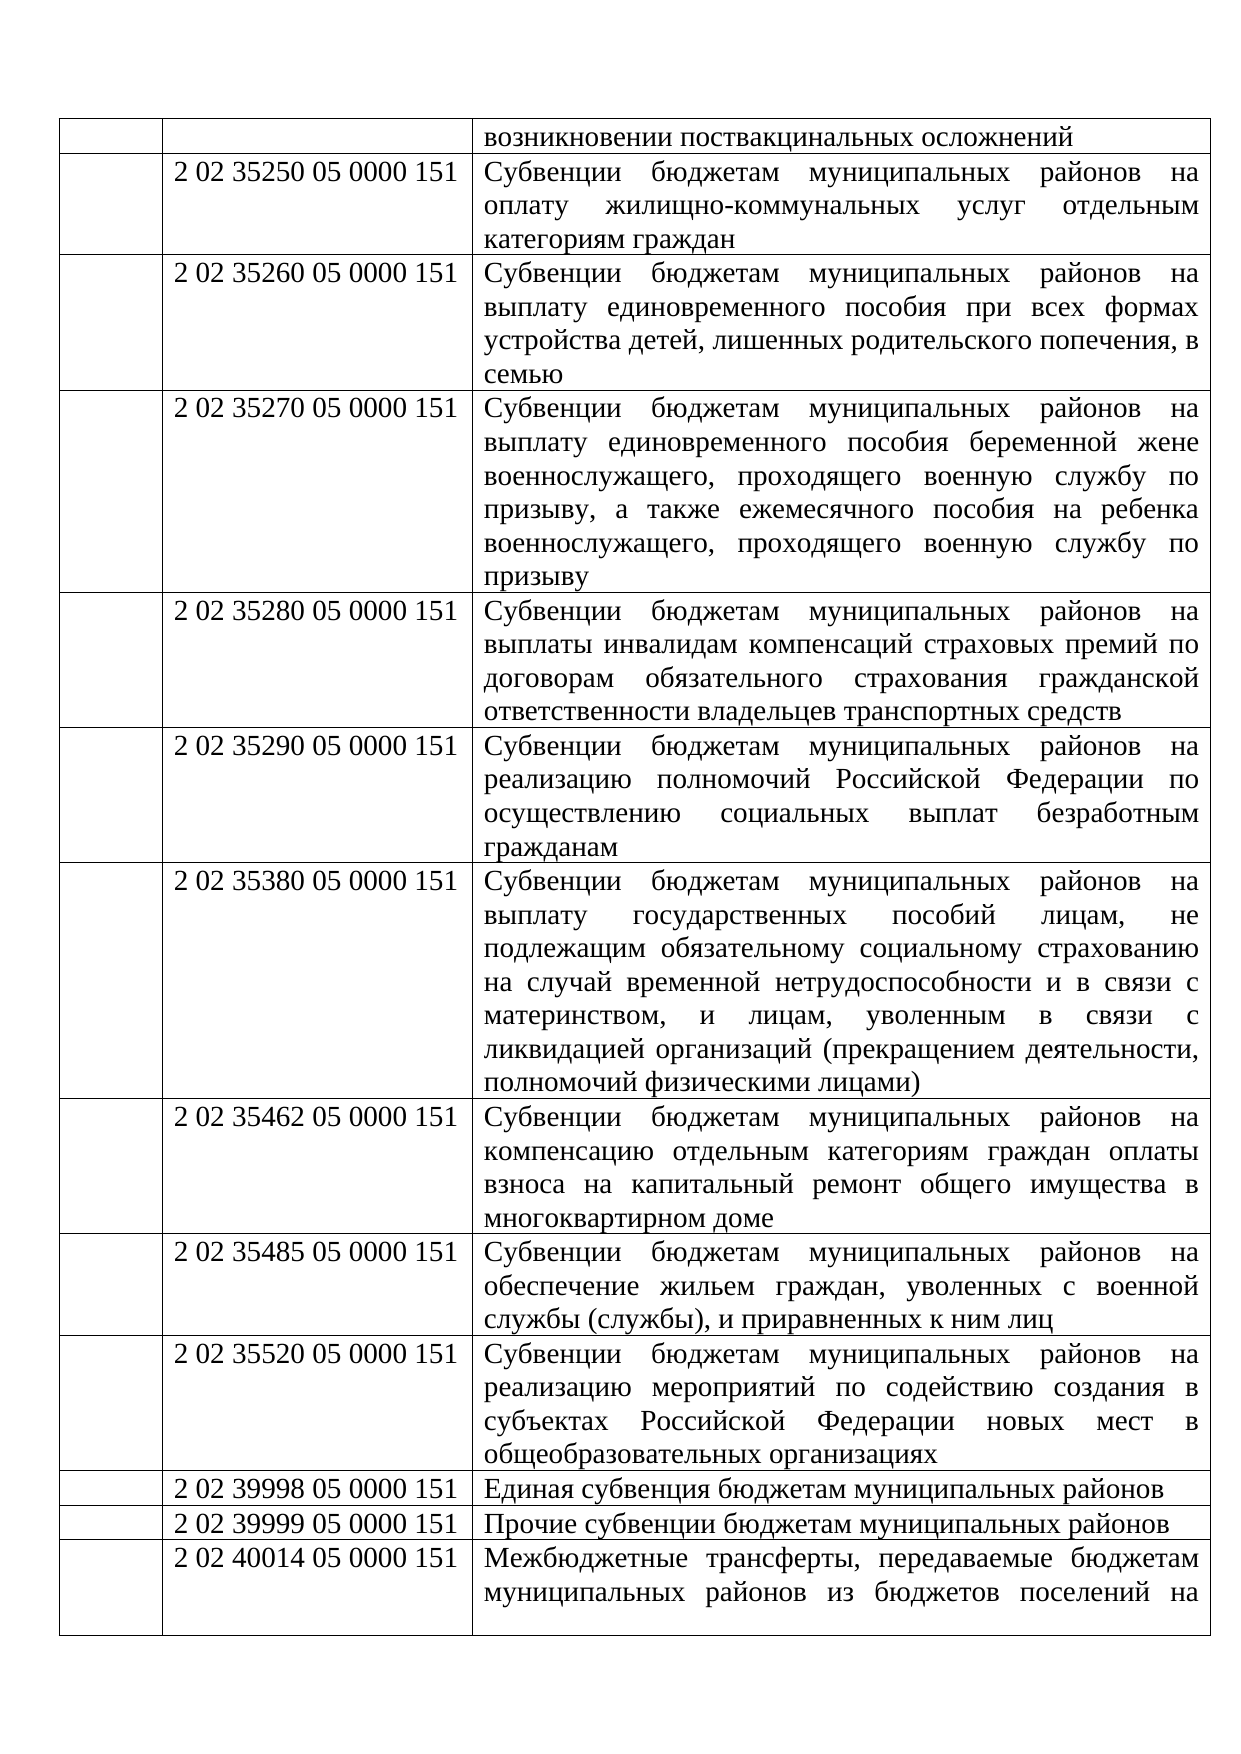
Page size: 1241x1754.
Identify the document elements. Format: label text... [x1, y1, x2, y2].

table_cell 2 02 35260 05 0000 151 [163, 255, 472, 389]
table_cell [60, 863, 162, 1098]
table_cell [60, 1540, 162, 1635]
table_cell 2 02 39998 05 0000 151 [163, 1471, 472, 1505]
table_cell [60, 255, 162, 389]
table_cell 2 02 35250 05 0000 151 [163, 154, 472, 254]
table_cell Субвенции бюджетам муниципальных районов на выплату единовременного пособия при всех формах устройства детей, лишенных родительского попечения, в семью [473, 255, 1210, 389]
table_cell [60, 154, 162, 254]
table_cell Субвенции бюджетам муниципальных районов на оплату жилищно-коммунальных услуг отдельным категориям граждан [473, 154, 1210, 254]
table_cell 2 02 35520 05 0000 151 [163, 1336, 472, 1470]
table_cell 2 02 35290 05 0000 151 [163, 728, 472, 862]
table_cell Субвенции бюджетам муниципальных районов на реализацию полномочий Российской Федерации по осуществлению социальных выплат безработным гражданам [473, 728, 1210, 862]
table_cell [163, 119, 472, 153]
table_cell [60, 593, 162, 727]
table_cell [473, 119, 1210, 153]
table_cell Субвенции бюджетам муниципальных районов на компенсацию отдельным категориям граждан оплаты взноса на капитальный ремонт общего имущества в многоквартирном доме [473, 1099, 1210, 1233]
table_cell 2 02 35270 05 0000 151 [163, 391, 472, 592]
table_cell Субвенции бюджетам муниципальных районов на реализацию мероприятий по содействию создания в субъектах Российской Федерации новых мест в общеобразовательных организациях [473, 1336, 1210, 1470]
table_cell Прочие субвенции бюджетам муниципальных районов [473, 1506, 1210, 1539]
table_cell 2 02 39999 05 0000 151 [163, 1506, 472, 1539]
table_cell Субвенции бюджетам муниципальных районов на выплату единовременного пособия беременной жене военнослужащего, проходящего военную службу по призыву, а также ежемесячного пособия на ребенка военнослужащего, проходящего военную службу по призыву [473, 391, 1210, 592]
table_cell 2 02 35380 05 0000 151 [163, 863, 472, 1098]
table_cell [60, 1506, 162, 1539]
table_cell [60, 1471, 162, 1505]
table_cell [60, 391, 162, 592]
table_cell [60, 728, 162, 862]
table_cell 2 02 35485 05 0000 151 [163, 1234, 472, 1335]
table_cell [60, 119, 162, 153]
table_cell [60, 1234, 162, 1335]
table_cell 2 02 35280 05 0000 151 [163, 593, 472, 727]
table_cell [60, 1099, 162, 1233]
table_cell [163, 1540, 472, 1635]
table_cell 2 02 35462 05 0000 151 [163, 1099, 472, 1233]
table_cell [473, 1540, 1210, 1635]
table_cell [60, 1336, 162, 1470]
table_cell Единая субвенция бюджетам муниципальных районов [473, 1471, 1210, 1505]
table_cell Субвенции бюджетам муниципальных районов на выплату государственных пособий лицам, не подлежащим обязательному социальному страхованию на случай временной нетрудоспособности и в связи с материнством, и лицам, уволенным в связи с ликвидацией организаций (прекращением деятельности, полномочий физическими лицами) [473, 863, 1210, 1098]
table_cell Субвенции бюджетам муниципальных районов на выплаты инвалидам компенсаций страховых премий по договорам обязательного страхования гражданской ответственности владельцев транспортных средств [473, 593, 1210, 727]
table_cell Субвенции бюджетам муниципальных районов на обеспечение жильем граждан, уволенных с военной службы (службы), и приравненных к ним лиц [473, 1234, 1210, 1335]
